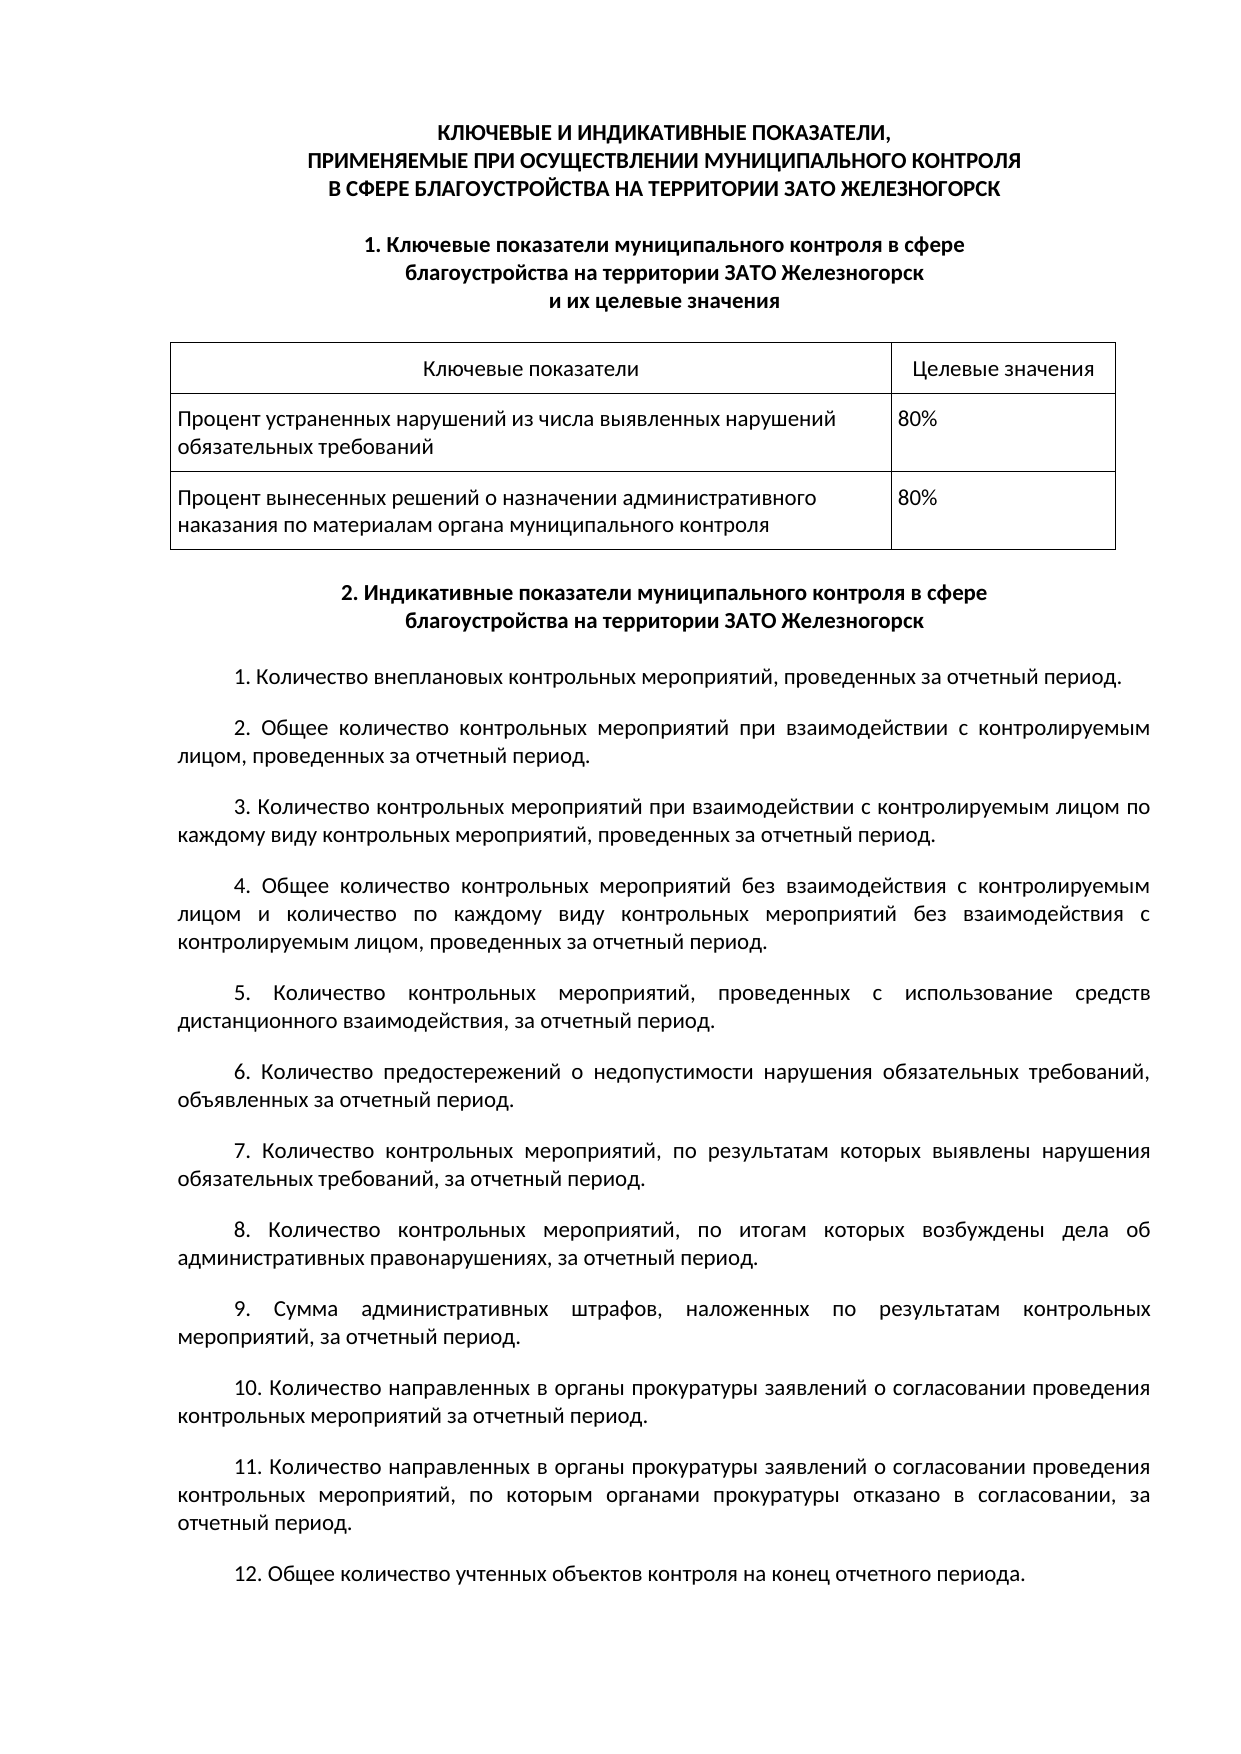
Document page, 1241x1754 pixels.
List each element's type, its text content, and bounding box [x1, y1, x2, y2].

title 2. Индикативные показатели муниципального контроля в сфере [177, 578, 1152, 606]
text 3. Количество контрольных мероприятий при взаимодействии с контролируемым лицом по каждому виду контрольных мероприятий, проведенных за отчетный период. [177, 792, 1152, 848]
table_cell Процент устраненных нарушений из числа выявленных нарушений обязательных требований [171, 394, 891, 471]
title В СФЕРЕ БЛАГОУСТРОЙСТВА НА ТЕРРИТОРИИ ЗАТО ЖЕЛЕЗНОГОРСК [177, 174, 1152, 202]
title КЛЮЧЕВЫЕ И ИНДИКАТИВНЫЕ ПОКАЗАТЕЛИ, [177, 118, 1152, 146]
text 1. Количество внеплановых контрольных мероприятий, проведенных за отчетный период. [177, 662, 1152, 690]
text 9. Сумма административных штрафов, наложенных по результатам контрольных мероприятий, за отчетный период. [177, 1294, 1152, 1350]
table_cell Процент вынесенных решений о назначении административного наказания по материалам органа муниципального контроля [171, 472, 891, 549]
text 12. Общее количество учтенных объектов контроля на конец отчетного периода. [177, 1559, 1152, 1587]
text 4. Общее количество контрольных мероприятий без взаимодействия с контролируемым лицом и количество по каждому виду контрольных мероприятий без взаимодействия с контролируемым лицом, проведенных за отчетный период. [177, 871, 1152, 955]
text 11. Количество направленных в органы прокуратуры заявлений о согласовании проведения контрольных мероприятий, по которым органами прокуратуры отказано в согласовании, за отчетный период. [177, 1452, 1152, 1536]
title 1. Ключевые показатели муниципального контроля в сфере [177, 230, 1152, 258]
table_cell 80% [892, 472, 1115, 549]
table_header Целевые значения [892, 343, 1115, 393]
text 10. Количество направленных в органы прокуратуры заявлений о согласовании проведения контрольных мероприятий за отчетный период. [177, 1373, 1152, 1429]
table_header Ключевые показатели [171, 343, 891, 393]
table_cell 80% [892, 394, 1115, 471]
text 5. Количество контрольных мероприятий, проведенных с использование средств дистанционного взаимодействия, за отчетный период. [177, 978, 1152, 1034]
text 6. Количество предостережений о недопустимости нарушения обязательных требований, объявленных за отчетный период. [177, 1057, 1152, 1113]
title и их целевые значения [177, 286, 1152, 314]
text 2. Общее количество контрольных мероприятий при взаимодействии с контролируемым лицом, проведенных за отчетный период. [177, 713, 1152, 769]
title благоустройства на территории ЗАТО Железногорск [177, 606, 1152, 634]
text 7. Количество контрольных мероприятий, по результатам которых выявлены нарушения обязательных требований, за отчетный период. [177, 1136, 1152, 1192]
title ПРИМЕНЯЕМЫЕ ПРИ ОСУЩЕСТВЛЕНИИ МУНИЦИПАЛЬНОГО КОНТРОЛЯ [177, 146, 1152, 174]
title благоустройства на территории ЗАТО Железногорск [177, 258, 1152, 286]
text 8. Количество контрольных мероприятий, по итогам которых возбуждены дела об административных правонарушениях, за отчетный период. [177, 1215, 1152, 1271]
